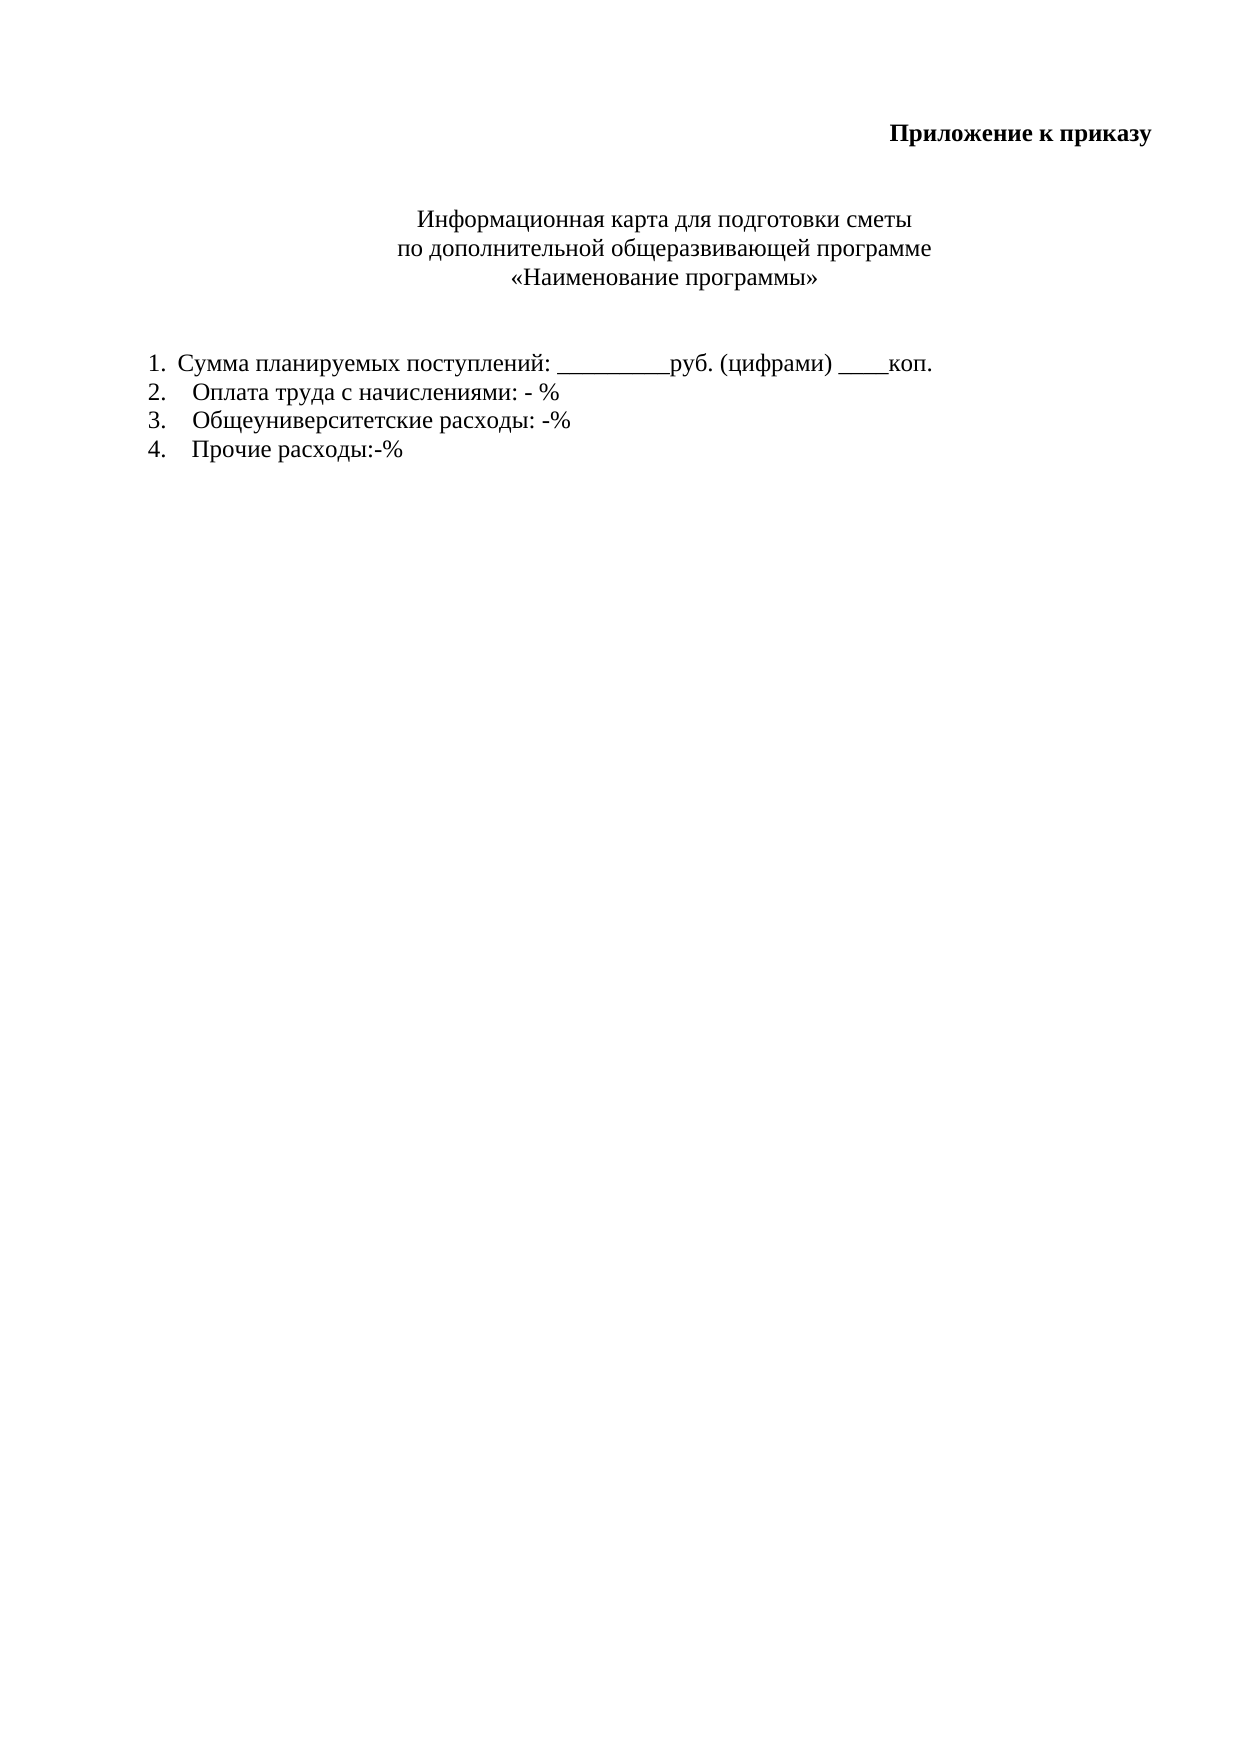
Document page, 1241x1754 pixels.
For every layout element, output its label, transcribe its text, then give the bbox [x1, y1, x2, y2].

text «Наименование программы» [177, 262, 1152, 291]
text Информационная карта для подготовки сметы [177, 204, 1152, 233]
list Сумма планируемых поступлений: _________руб. (цифрами) ____коп. [148, 348, 1152, 377]
text 3. Общеуниверситетские расходы: -% [148, 406, 1152, 434]
text Приложение к приказу [177, 118, 1152, 147]
text по дополнительной общеразвивающей программе [177, 233, 1152, 262]
text 4. Прочие расходы:-% [148, 434, 1152, 463]
text 2. Оплата труда с начислениями: - % [148, 377, 1152, 406]
